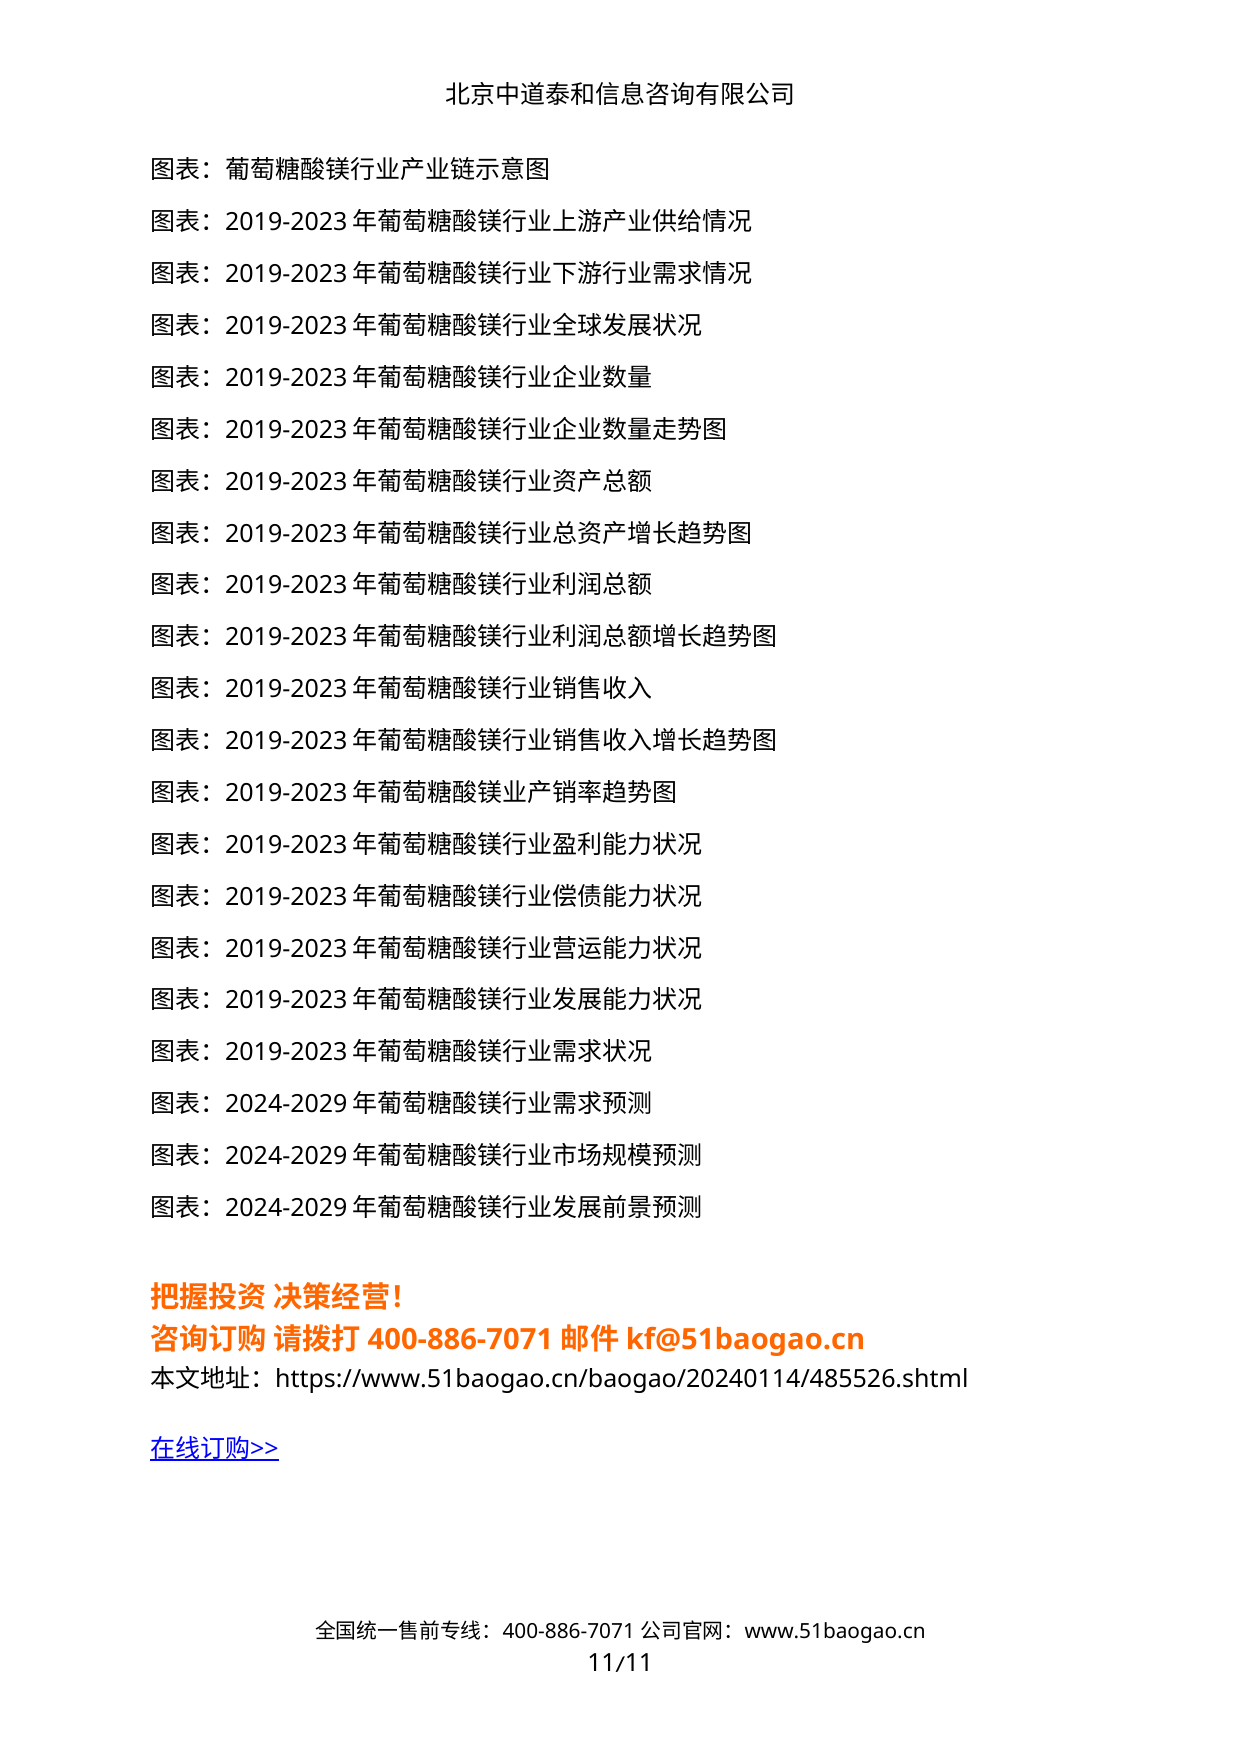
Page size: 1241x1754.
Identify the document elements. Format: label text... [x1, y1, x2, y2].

text 图表：2019-2023年葡萄糖酸镁行业需求状况 [150, 1032, 1090, 1068]
text 在线订购>> [150, 1394, 1090, 1465]
text 图表：2019-2023年葡萄糖酸镁行业资产总额 [150, 461, 1090, 497]
text 图表：2019-2023年葡萄糖酸镁行业销售收入增长趋势图 [150, 721, 1090, 757]
text 图表：2019-2023年葡萄糖酸镁行业下游行业需求情况 [150, 254, 1090, 290]
text 图表：2019-2023年葡萄糖酸镁行业偿债能力状况 [150, 876, 1090, 912]
text 图表：2019-2023年葡萄糖酸镁行业销售收入 [150, 669, 1090, 705]
text 图表：2019-2023年葡萄糖酸镁行业利润总额增长趋势图 [150, 617, 1090, 653]
text 图表：2019-2023年葡萄糖酸镁业产销率趋势图 [150, 772, 1090, 809]
text 图表：2019-2023年葡萄糖酸镁行业盈利能力状况 [150, 824, 1090, 861]
text 图表：2024-2029年葡萄糖酸镁行业市场规模预测 [150, 1136, 1090, 1172]
text 图表：2024-2029年葡萄糖酸镁行业需求预测 [150, 1084, 1090, 1120]
text 图表：2019-2023年葡萄糖酸镁行业利润总额 [150, 565, 1090, 601]
text 图表：2019-2023年葡萄糖酸镁行业企业数量走势图 [150, 409, 1090, 446]
text 图表：2024-2029年葡萄糖酸镁行业发展前景预测 [150, 1187, 1090, 1224]
text 图表：2019-2023年葡萄糖酸镁行业企业数量 [150, 357, 1090, 394]
text 图表：2019-2023年葡萄糖酸镁行业营运能力状况 [150, 928, 1090, 964]
text 图表：2019-2023年葡萄糖酸镁行业总资产增长趋势图 [150, 513, 1090, 549]
text 图表：葡萄糖酸镁行业产业链示意图 [150, 150, 1090, 186]
text 图表：2019-2023年葡萄糖酸镁行业发展能力状况 [150, 980, 1090, 1016]
text 图表：2019-2023年葡萄糖酸镁行业上游产业供给情况 [150, 202, 1090, 238]
text 图表：2019-2023年葡萄糖酸镁行业全球发展状况 [150, 306, 1090, 342]
text 把握投资 决策经营！咨询订购 请拨打 400-886-7071 邮件 kf@51baogao.cn本文地址：https://www.51baogao.cn/baogao/20240114/485526.shtml [150, 1239, 1090, 1394]
